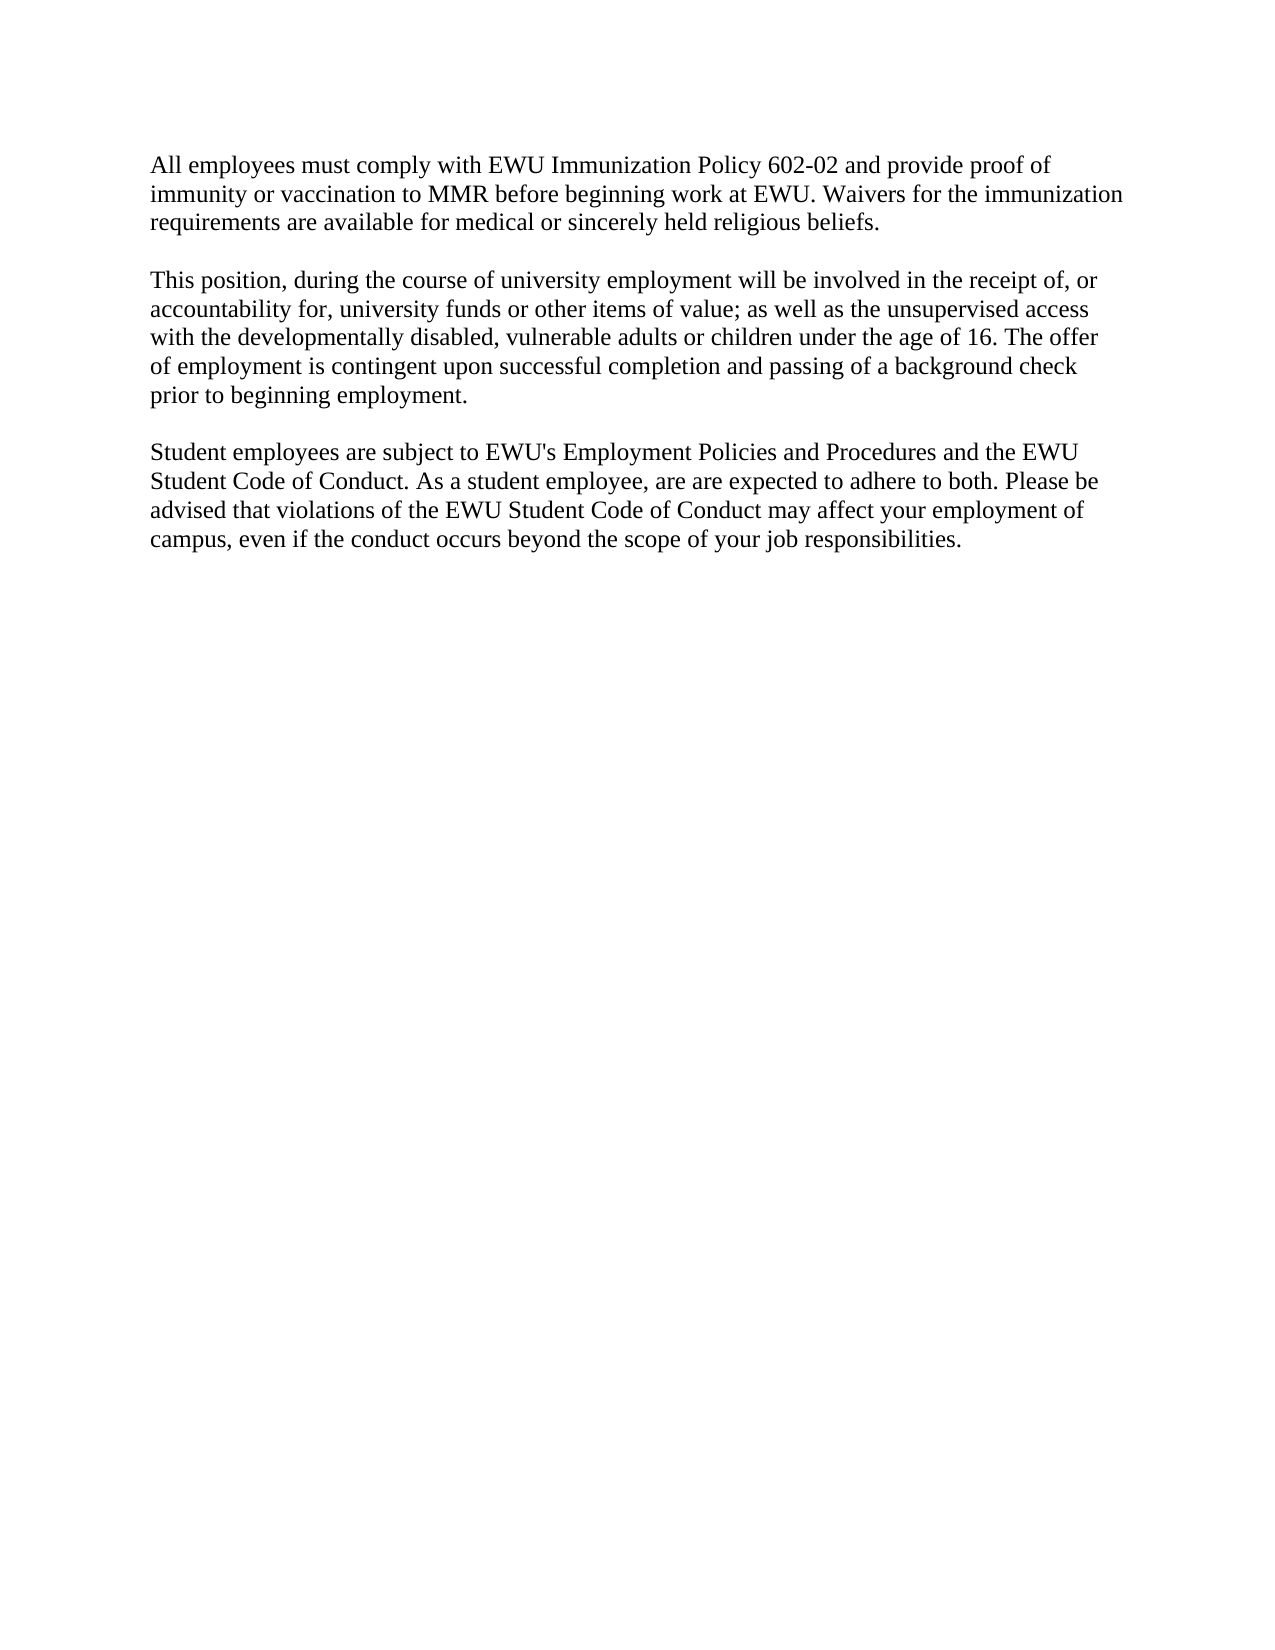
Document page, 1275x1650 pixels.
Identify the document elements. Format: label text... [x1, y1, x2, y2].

text This position, during the course of university employment will be involved in the receipt of, or accountability for, university funds or other items of value; as well as the unsupervised access with the developmentally disabled, vulnerable adults or children under the age of 16. The offer of employment is contingent upon successful completion and passing of a background check prior to beginning employment. [150, 265, 1125, 409]
text All employees must comply with EWU Immunization Policy 602-02 and provide proof of immunity or vaccination to MMR before beginning work at EWU. Waivers for the immunization requirements are available for medical or sincerely held religious beliefs. [150, 150, 1125, 236]
text Student employees are subject to EWU's Employment Policies and Procedures and the EWU Student Code of Conduct. As a student employee, are are expected to adhere to both. Please be advised that violations of the EWU Student Code of Conduct may affect your employment of campus, even if the conduct occurs beyond the scope of your job responsibilities. [150, 437, 1125, 552]
